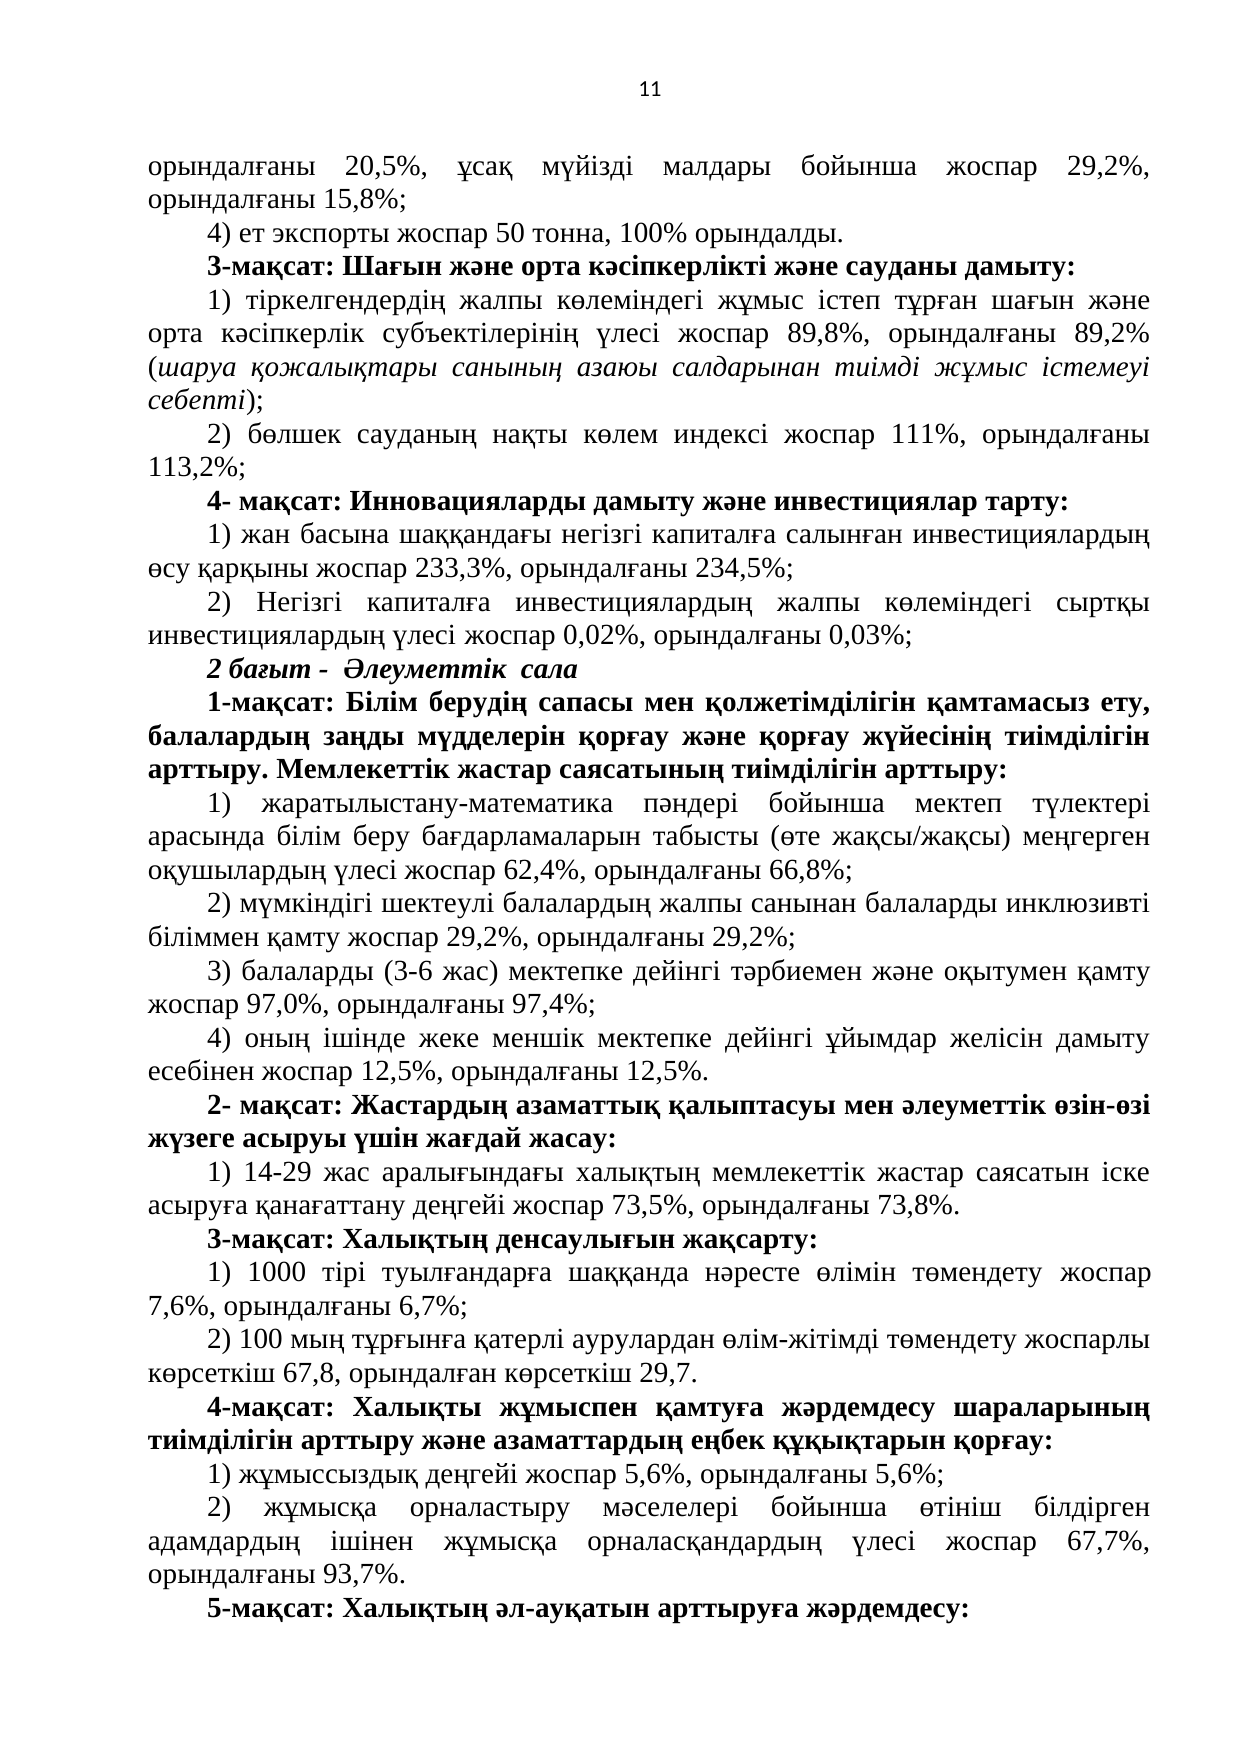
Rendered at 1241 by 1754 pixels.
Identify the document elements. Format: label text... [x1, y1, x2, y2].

text 3-мақсат: Халықтың денсаулығын жақсарту: [148, 1221, 1152, 1254]
text 3-мақсат: Шағын және орта кәсіпкерлікті және сауданы дамыту: [148, 248, 1152, 282]
text 4) оның ішінде жеке меншік мектепке дейінгі ұйымдар желісін дамыту есебінен жоспар 12,5%, орындалғаны 12,5%. [148, 1020, 1152, 1087]
text 3) балаларды (3-6 жас) мектепке дейінгі тәрбиемен және оқытумен қамту жоспар 97,0%, орындалғаны 97,4%; [148, 953, 1152, 1020]
text 4) ет экспорты жоспар 50 тонна, 100% орындалды. [148, 215, 1152, 248]
text 1) жұмыссыздық деңгейі жоспар 5,6%, орындалғаны 5,6%; [148, 1456, 1152, 1489]
text 4-мақсат: Халықты жұмыспен қамтуға жәрдемдесу шараларының тиімділігін арттыру және азаматтардың еңбек құқықтарын қорғау: [148, 1389, 1152, 1456]
text 2) Негізгі капиталға инвестициялардың жалпы көлеміндегі сыртқы инвестициялардың үлесі жоспар 0,02%, орындалғаны 0,03%; [148, 584, 1152, 651]
text 2) 100 мың тұрғынға қатерлі аурулардан өлім-жітімді төмендету жоспарлы көрсеткіш 67,8, орындалған көрсеткіш 29,7. [148, 1322, 1152, 1389]
text 2- мақсат: Жастардың азаматтық қалыптасуы мен әлеуметтік өзін-өзі жүзеге асыруы үшін жағдай жасау: [148, 1087, 1152, 1154]
text 1) жаратылыстану-математика пәндері бойынша мектеп түлектері арасында білім беру бағдарламаларын табысты (өте жақсы/жақсы) меңгерген оқушылардың үлесі жоспар 62,4%, орындалғаны 66,8%; [148, 785, 1152, 886]
text 5-мақсат: Халықтың әл-ауқатын арттыруға жәрдемдесу: [148, 1590, 1152, 1688]
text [148, 148, 1152, 215]
text 1-мақсат: Білім берудің сапасы мен қолжетімділігін қамтамасыз ету, балалардың заңды мүдделерін қорғау және қорғау жүйесінің тиімділігін арттыру. Мемлекеттік жастар саясатының тиімділігін арттыру: [148, 684, 1152, 785]
text 1) 14-29 жас аралығындағы халықтың мемлекеттік жастар саясатын іске асыруға қанағаттану деңгейі жоспар 73,5%, орындалғаны 73,8%. [148, 1154, 1152, 1221]
text 2) жұмысқа орналастыру мәселелері бойынша өтініш білдірген адамдардың ішінен жұмысқа орналасқандардың үлесі жоспар 67,7%, орындалғаны 93,7%. [148, 1489, 1152, 1590]
text 2) мүмкіндігі шектеулі балалардың жалпы санынан балаларды инклюзивті біліммен қамту жоспар 29,2%, орындалғаны 29,2%; [148, 886, 1152, 953]
text 4- мақсат: Инновацияларды дамыту және инвестициялар тарту: [148, 483, 1152, 517]
text 2) бөлшек сауданың нақты көлем индексі жоспар 111%, орындалғаны 113,2%; [148, 416, 1152, 483]
text 1) тіркелгендердің жалпы көлеміндегі жұмыс істеп тұрған шағын және орта кәсіпкерлік субъектілерінің үлесі жоспар 89,8%, орындалғаны 89,2% (шаруа қожалықтары санының азаюы салдарынан тиімді жұмыс істемеуі себепті); [148, 282, 1152, 416]
text 1) жан басына шаққандағы негізгі капиталға салынған инвестициялардың өсу қарқыны жоспар 233,3%, орындалғаны 234,5%; [148, 517, 1152, 584]
text 1) 1000 тірі туылғандарға шаққанда нәресте өлімін төмендету жоспар 7,6%, орындалғаны 6,7%; [148, 1254, 1152, 1322]
text 2 бағыт - Әлеуметтік сала [148, 651, 1152, 684]
